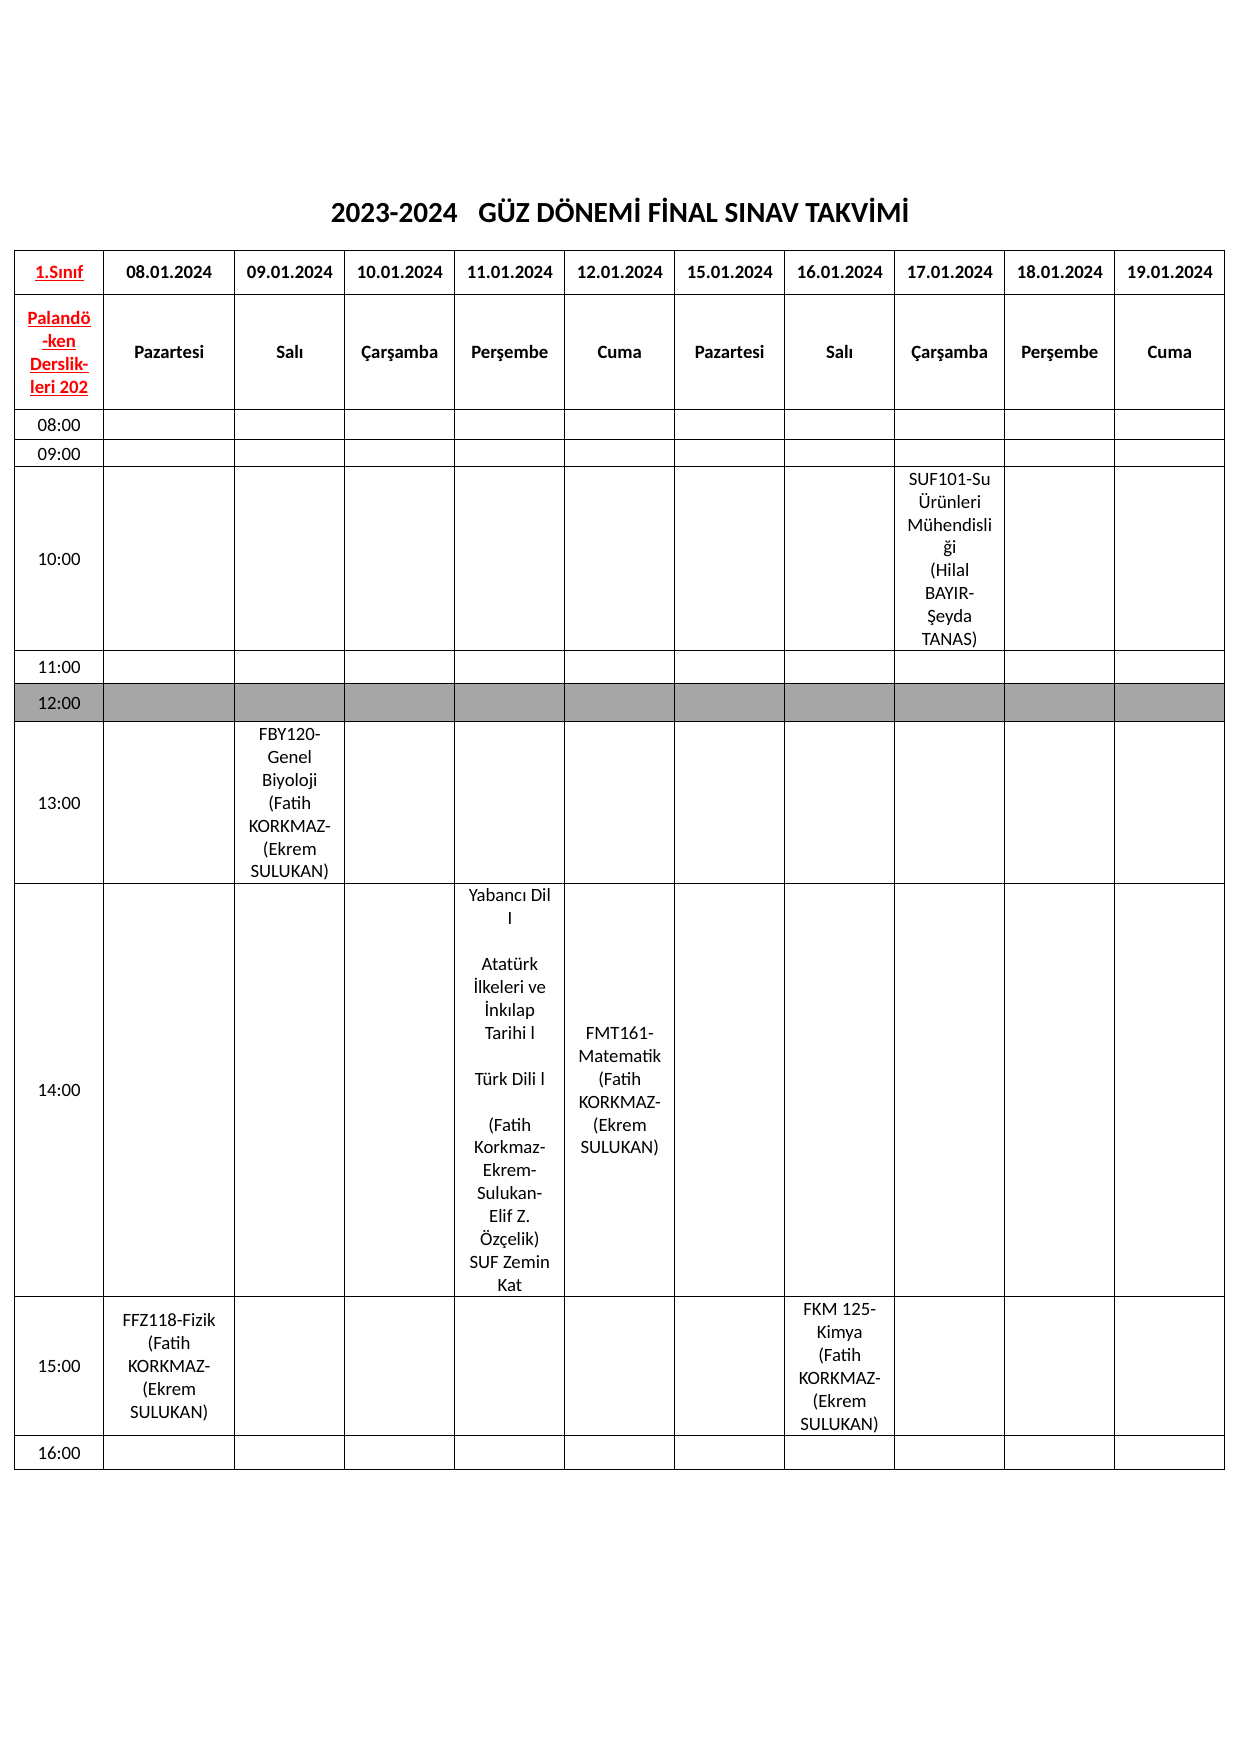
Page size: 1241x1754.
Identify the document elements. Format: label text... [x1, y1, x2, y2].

table_cell [455, 410, 564, 439]
table_cell 11:00 [15, 651, 103, 683]
table_cell FKM 125-Kimya (Fatih KORKMAZ- (Ekrem SULUKAN) [785, 1297, 894, 1435]
table_cell [455, 684, 564, 721]
table_cell [895, 684, 1004, 721]
table_cell [235, 884, 344, 1296]
table_cell Çarşamba [345, 295, 454, 409]
table_cell [675, 684, 784, 721]
table_cell [455, 651, 564, 683]
table_cell [345, 884, 454, 1296]
table_cell 08:00 [15, 410, 103, 439]
table_cell [1005, 1297, 1114, 1435]
table_cell [345, 684, 454, 721]
table_cell Pazartesi [104, 295, 234, 409]
table_cell [895, 1436, 1004, 1469]
table_cell [565, 684, 674, 721]
table_cell 10:00 [15, 467, 103, 650]
table_cell [1005, 410, 1114, 439]
table_cell [1005, 884, 1114, 1296]
table_cell [675, 722, 784, 883]
table_cell [1115, 884, 1224, 1296]
table_cell [895, 722, 1004, 883]
table_cell [785, 410, 894, 439]
table_header 17.01.2024 [895, 251, 1004, 294]
table_header 09.01.2024 [235, 251, 344, 294]
table_cell [785, 651, 894, 683]
table_cell [785, 722, 894, 883]
table_cell [565, 410, 674, 439]
table_header 19.01.2024 [1115, 251, 1224, 294]
table_cell Yabancı Dil I Atatürk İlkeleri ve İnkılap Tarihi l Türk Dili l (Fatih Korkmaz-Ekrem- Sulukan-Elif Z. Özçelik) SUF Zemin Kat [455, 884, 564, 1296]
table_cell [455, 467, 564, 650]
table_cell Perşembe [455, 295, 564, 409]
table_cell [785, 467, 894, 650]
table_cell Perşembe [1005, 295, 1114, 409]
table_cell [1115, 722, 1224, 883]
table_cell [675, 651, 784, 683]
table_cell Palandö-ken Derslik-leri 202 [15, 295, 103, 409]
table_cell [1115, 1297, 1224, 1435]
table_cell [785, 1436, 894, 1469]
table_cell [1005, 440, 1114, 466]
table_cell [1115, 467, 1224, 650]
table_cell [1005, 467, 1114, 650]
table_cell FMT161-Matematik (Fatih KORKMAZ- (Ekrem SULUKAN) [565, 884, 674, 1296]
table_cell [104, 467, 234, 650]
table_cell [675, 1297, 784, 1435]
table_cell FBY120-Genel Biyoloji (Fatih KORKMAZ- (Ekrem SULUKAN) [235, 722, 344, 883]
table_cell [104, 651, 234, 683]
table_cell Salı [235, 295, 344, 409]
table_cell [565, 1436, 674, 1469]
table_cell [235, 1436, 344, 1469]
table_cell [345, 722, 454, 883]
table_cell SUF101-Su Ürünleri Mühendisliği (Hilal BAYIR-Şeyda TANAS) [895, 467, 1004, 650]
table_cell [785, 684, 894, 721]
table_cell [565, 1297, 674, 1435]
table_header 16.01.2024 [785, 251, 894, 294]
table_cell [104, 722, 234, 883]
table_cell [785, 440, 894, 466]
table_cell [785, 884, 894, 1296]
table_cell [345, 1436, 454, 1469]
table_cell [1115, 651, 1224, 683]
table_cell [235, 651, 344, 683]
table_header 1.Sınıf [15, 251, 103, 294]
table_cell [345, 467, 454, 650]
list GÜZ DÖNEMİ FİNAL SINAV TAKVİMİ [148, 194, 1093, 230]
table_cell 15:00 [15, 1297, 103, 1435]
table_cell [345, 440, 454, 466]
table_cell 14:00 [15, 884, 103, 1296]
table_cell 16:00 [15, 1436, 103, 1469]
table_cell [675, 1436, 784, 1469]
table_cell [104, 440, 234, 466]
table_cell [895, 884, 1004, 1296]
table_cell [104, 684, 234, 721]
table_cell [455, 722, 564, 883]
table_cell [1115, 410, 1224, 439]
table_cell [455, 1297, 564, 1435]
table_cell [1005, 651, 1114, 683]
table_cell Pazartesi [675, 295, 784, 409]
table_cell FFZ118-Fizik (Fatih KORKMAZ- (Ekrem SULUKAN) [104, 1297, 234, 1435]
table_header 11.01.2024 [455, 251, 564, 294]
table_cell [104, 884, 234, 1296]
table_header 15.01.2024 [675, 251, 784, 294]
table_cell Çarşamba [895, 295, 1004, 409]
table_cell [1115, 440, 1224, 466]
table_cell [345, 1297, 454, 1435]
table_cell 12:00 [15, 684, 103, 721]
table_cell [565, 722, 674, 883]
table_header 18.01.2024 [1005, 251, 1114, 294]
table_header 10.01.2024 [345, 251, 454, 294]
table_cell [345, 651, 454, 683]
table_cell [895, 651, 1004, 683]
table_cell [565, 440, 674, 466]
table_cell [104, 1436, 234, 1469]
table_cell [675, 467, 784, 650]
table_cell [235, 467, 344, 650]
table_cell [235, 410, 344, 439]
table_cell [1005, 684, 1114, 721]
table_cell [675, 440, 784, 466]
table_cell [675, 884, 784, 1296]
table_cell [235, 684, 344, 721]
table_cell [895, 410, 1004, 439]
table_cell 13:00 [15, 722, 103, 883]
table_cell [1005, 722, 1114, 883]
table_cell [455, 1436, 564, 1469]
table_cell [895, 440, 1004, 466]
table_cell [104, 410, 234, 439]
table_cell [1115, 1436, 1224, 1469]
table_cell [1115, 684, 1224, 721]
table_cell [675, 410, 784, 439]
table_header 12.01.2024 [565, 251, 674, 294]
table_cell [455, 440, 564, 466]
table_cell [895, 1297, 1004, 1435]
table_cell [1005, 1436, 1114, 1469]
table_cell Cuma [565, 295, 674, 409]
table_cell [565, 467, 674, 650]
table_cell [235, 440, 344, 466]
table_cell [345, 410, 454, 439]
table_header 08.01.2024 [104, 251, 234, 294]
table_cell Salı [785, 295, 894, 409]
table_cell 09:00 [15, 440, 103, 466]
table_cell Cuma [1115, 295, 1224, 409]
table_cell [235, 1297, 344, 1435]
table_cell [565, 651, 674, 683]
